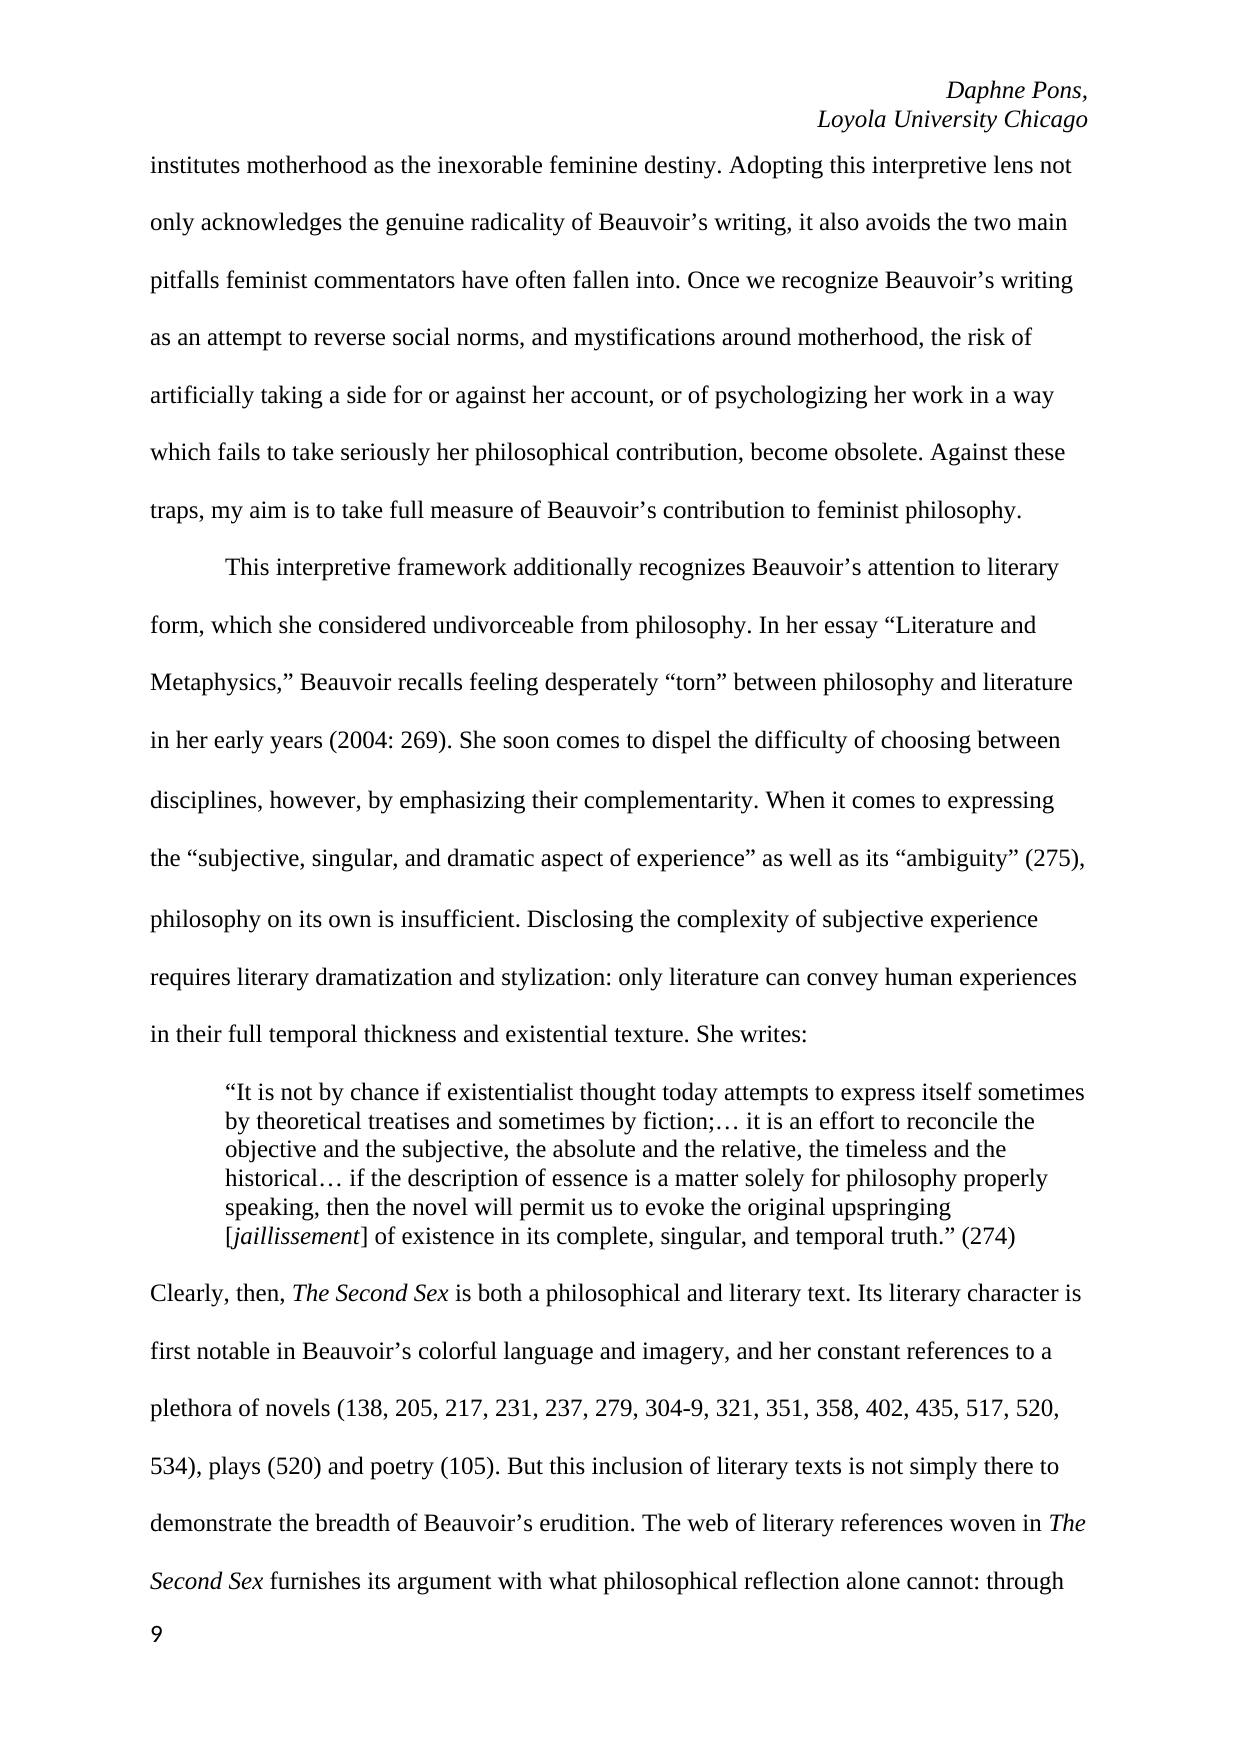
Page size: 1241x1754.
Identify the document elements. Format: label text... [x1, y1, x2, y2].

text This interpretive framework additionally recognizes Beauvoir’s attention to literary form, which she considered undivorceable from philosophy. In her essay “Literature and Metaphysics,” Beauvoir recalls feeling desperately “torn” between philosophy and literature in her early years (2004: 269). She soon comes to dispel the difficulty of choosing between disciplines, however, by emphasizing their complementarity. When it comes to expressing the “subjective, singular, and dramatic aspect of experience” as well as its “ambiguity” (275), philosophy on its own is insufficient. Disclosing the complexity of subjective experience requires literary dramatization and stylization: only literature can convey human experiences in their full temporal thickness and existential texture. She writes: [150, 552, 1090, 1048]
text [150, 150, 1090, 524]
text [150, 1278, 1090, 1594]
text “It is not by chance if existentialist thought today attempts to express itself sometimes by theoretical treatises and sometimes by fiction;… it is an effort to reconcile the objective and the subjective, the absolute and the relative, the timeless and the historical… if the description of essence is a matter solely for philosophy properly speaking, then the novel will permit us to evoke the original upspringing [jaillissement] of existence in its complete, singular, and temporal truth.” (274) [225, 1077, 1090, 1249]
